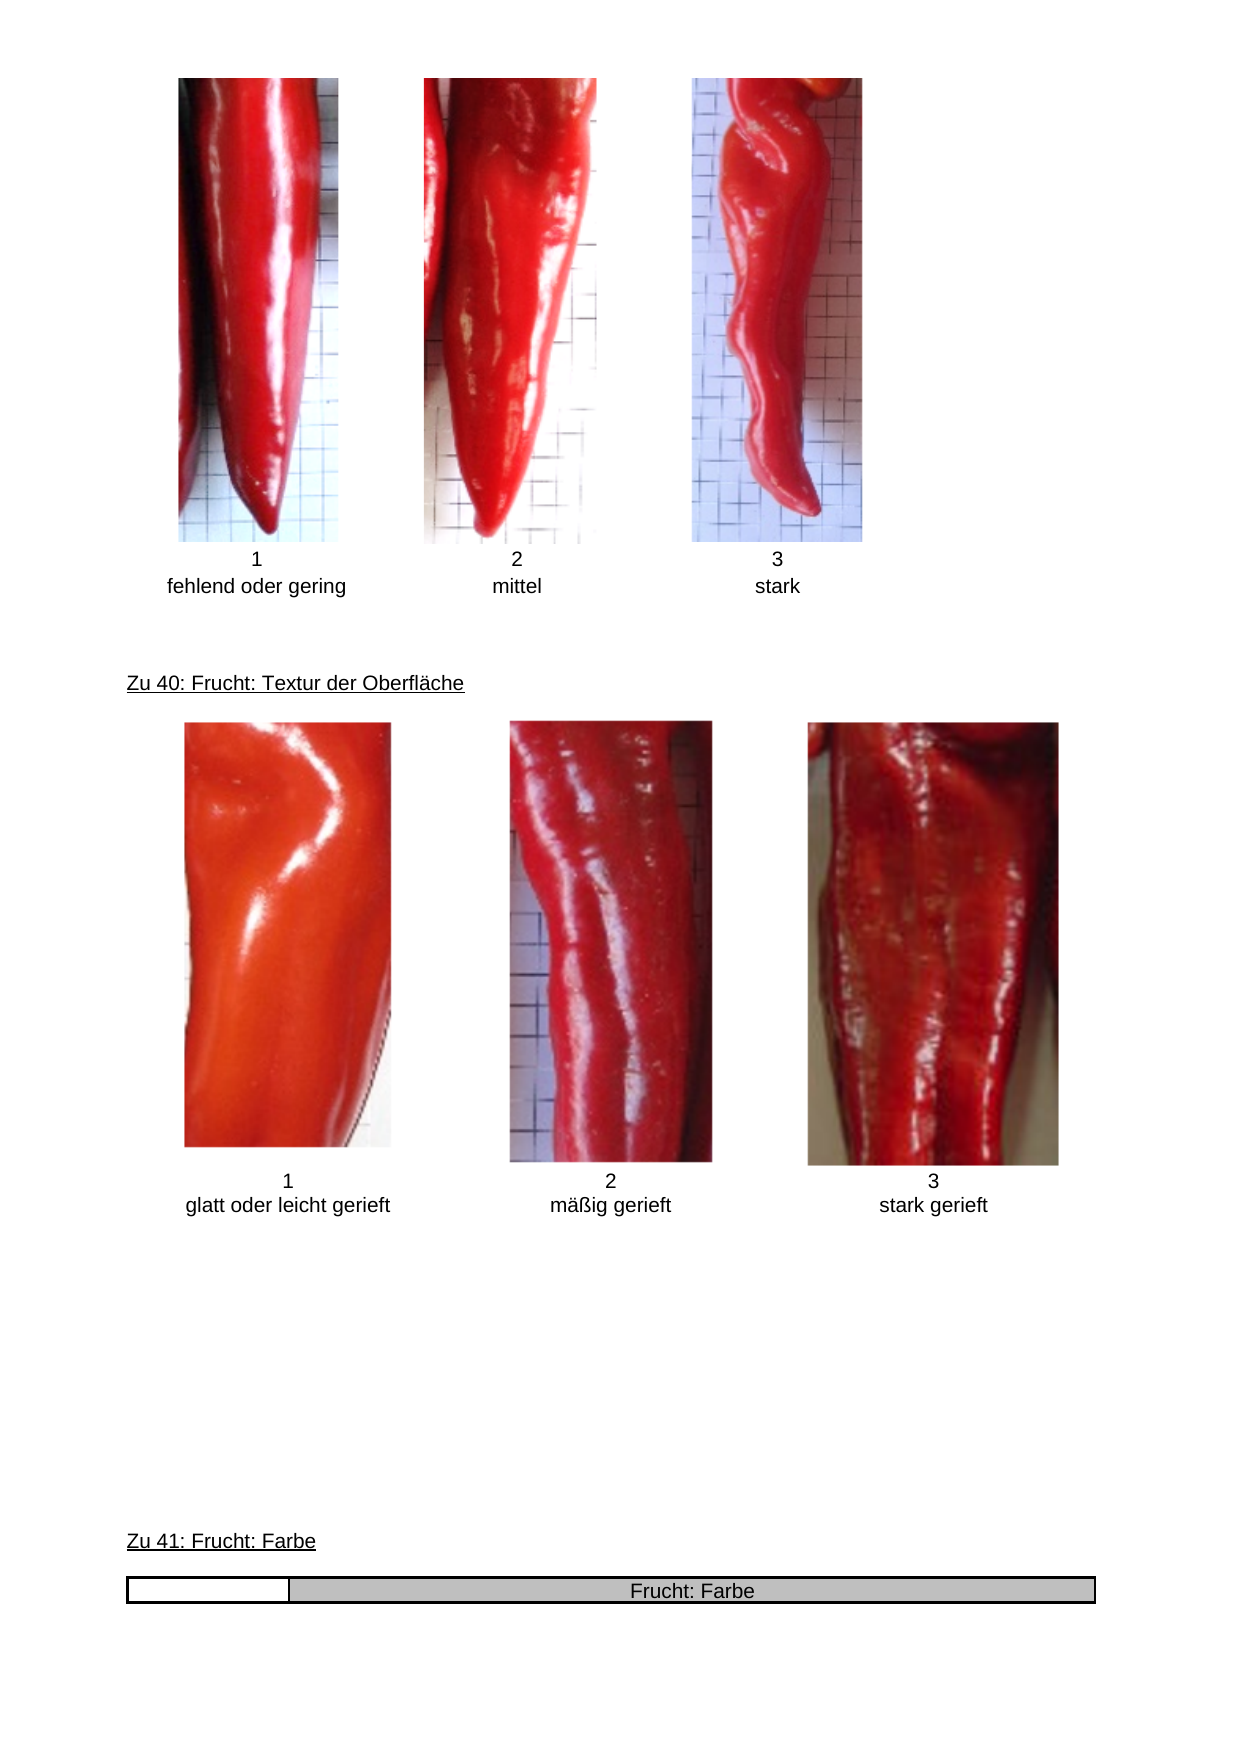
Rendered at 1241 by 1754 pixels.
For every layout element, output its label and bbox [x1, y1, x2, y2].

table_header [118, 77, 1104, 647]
picture [180, 718, 396, 1149]
picture [691, 78, 864, 542]
picture [423, 78, 610, 544]
picture [805, 718, 1062, 1169]
picture [174, 78, 339, 542]
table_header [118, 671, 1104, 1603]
picture [507, 718, 714, 1164]
